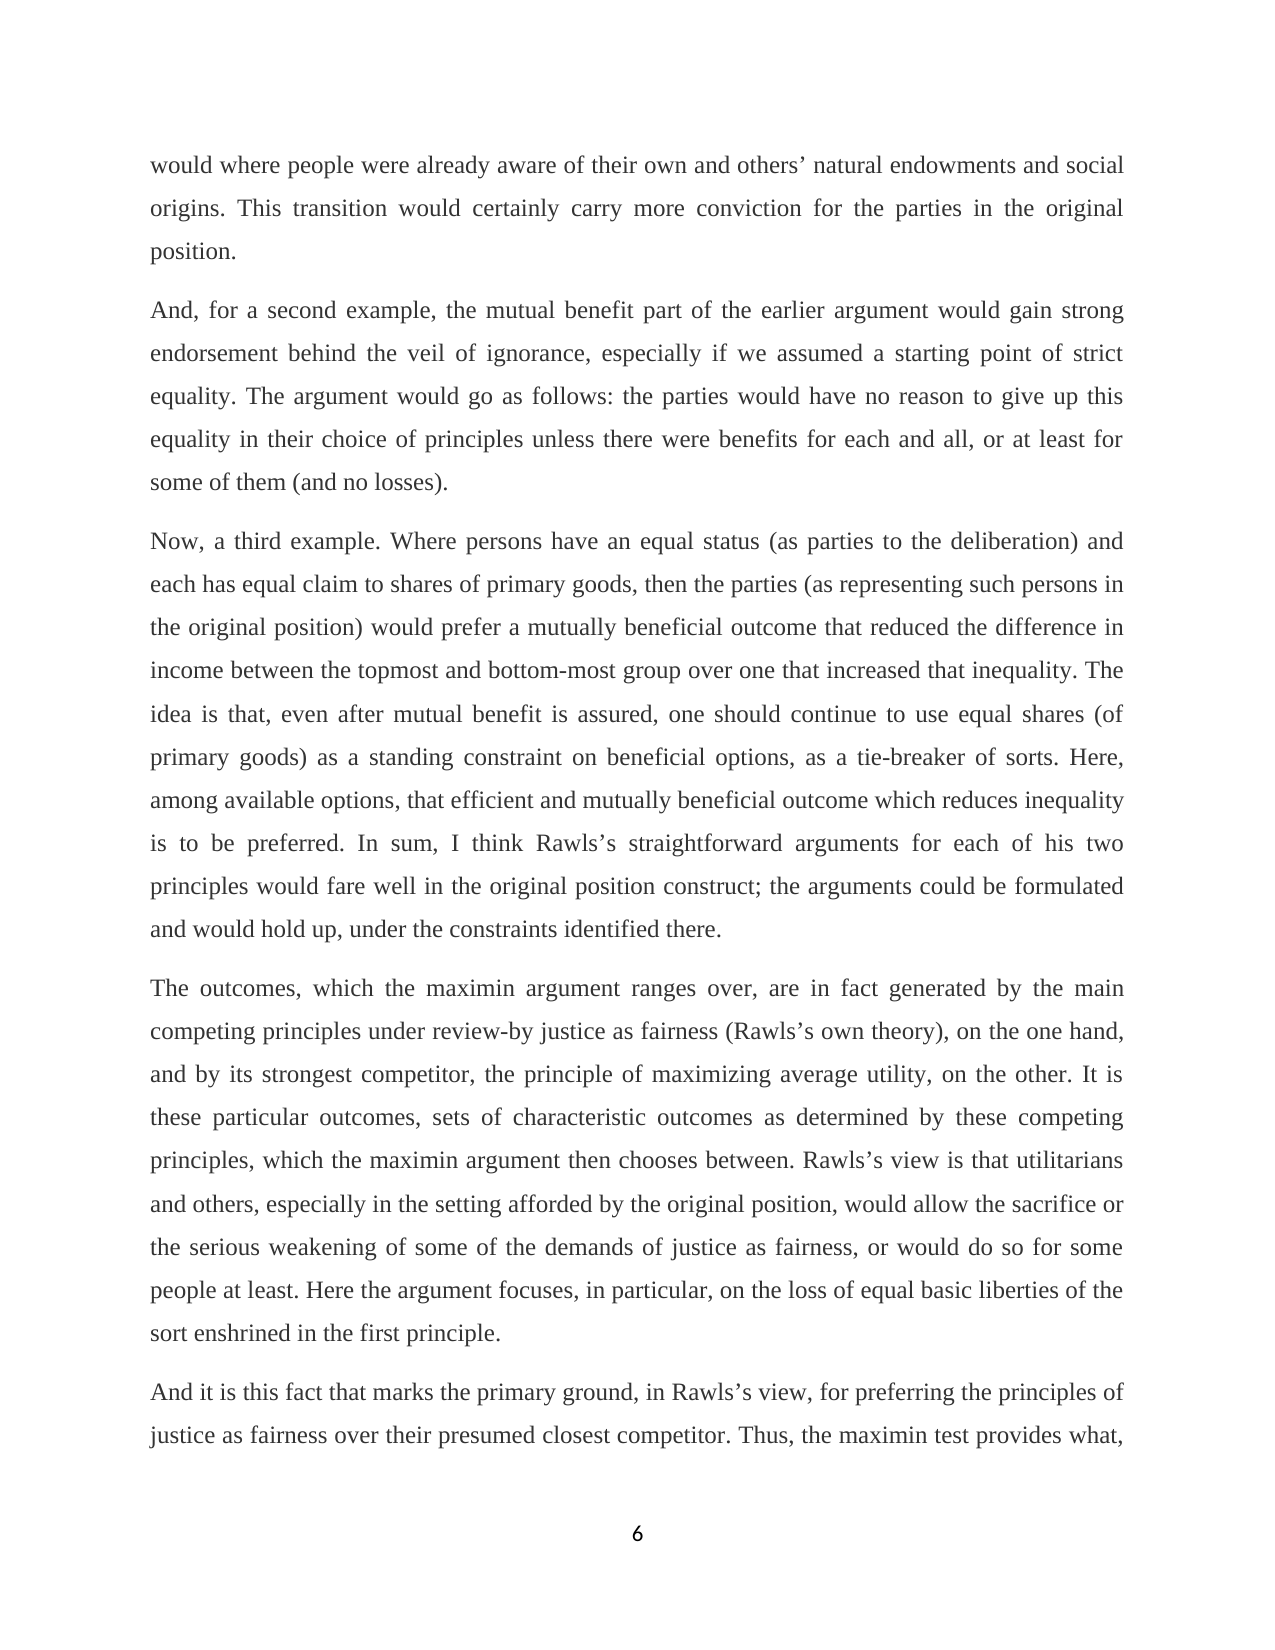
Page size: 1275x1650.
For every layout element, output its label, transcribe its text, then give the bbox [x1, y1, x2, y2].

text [150, 150, 1125, 265]
text And, for a second example, the mutual benefit part of the earlier argument would gain strong endorsement behind the veil of ignorance, especially if we assumed a starting point of strict equality. The argument would go as follows: the parties would have no reason to give up this equality in their choice of principles unless there were benefits for each and all, or at least for some of them (and no losses). [150, 295, 1125, 496]
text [150, 1377, 1125, 1449]
text Now, a third example. Where persons have an equal status (as parties to the deliberation) and each has equal claim to shares of primary goods, then the parties (as representing such persons in the original position) would prefer a mutually beneficial outcome that reduced the difference in income between the topmost and bottom-most group over one that increased that inequality. The idea is that, even after mutual benefit is assured, one should continue to use equal shares (of primary goods) as a standing constraint on beneficial options, as a tie-breaker of sorts. Here, among available options, that efficient and mutually beneficial outcome which reduces inequality is to be preferred. In sum, I think Rawls’s straightforward arguments for each of his two principles would fare well in the original position construct; the arguments could be formulated and would hold up, under the constraints identified there. [150, 526, 1125, 943]
text The outcomes, which the maximin argument ranges over, are in fact generated by the main competing principles under review-by justice as fairness (Rawls’s own theory), on the one hand, and by its strongest competitor, the principle of maximizing average utility, on the other. It is these particular outcomes, sets of characteristic outcomes as determined by these competing principles, which the maximin argument then chooses between. Rawls’s view is that utilitarians and others, especially in the setting afforded by the original position, would allow the sacrifice or the serious weakening of some of the demands of justice as fairness, or would do so for some people at least. Here the argument focuses, in particular, on the loss of equal basic liberties of the sort enshrined in the first principle. [150, 973, 1125, 1347]
